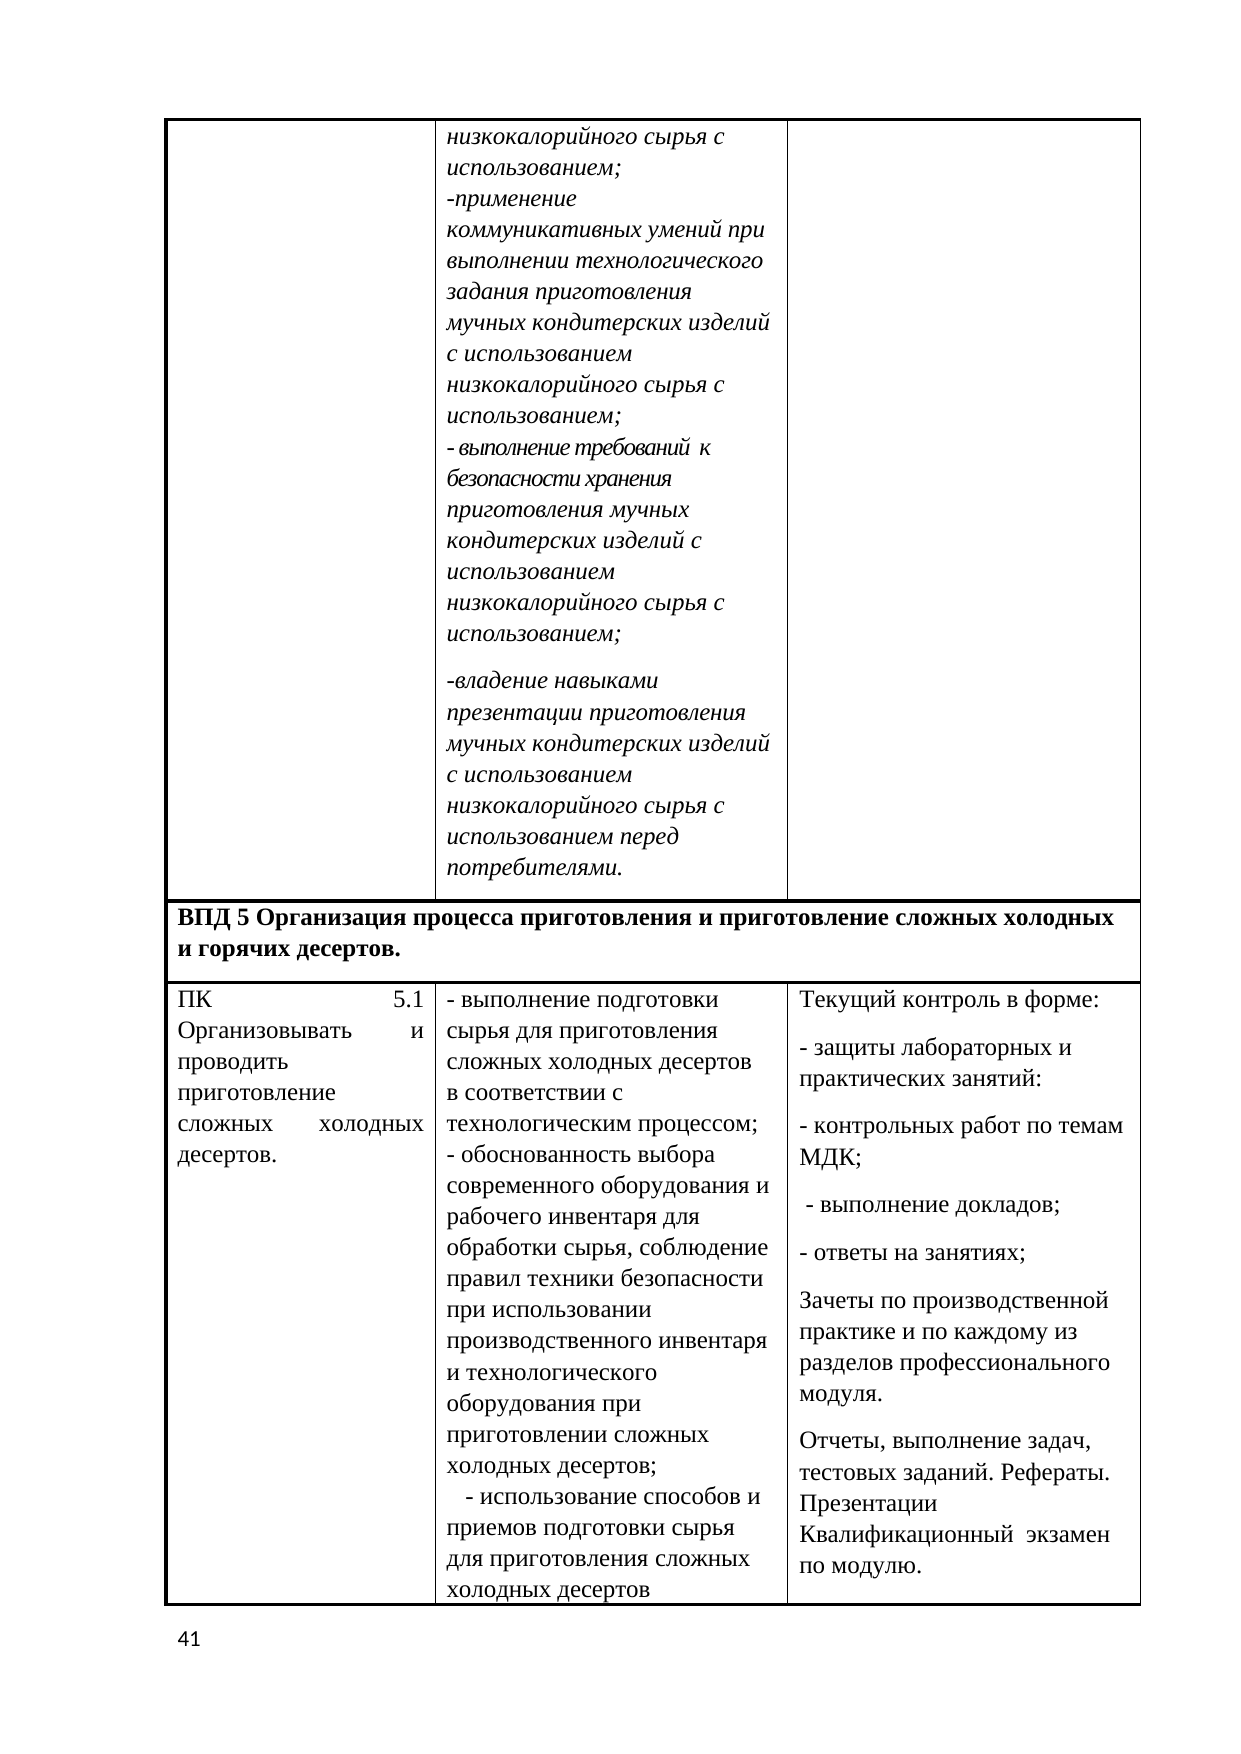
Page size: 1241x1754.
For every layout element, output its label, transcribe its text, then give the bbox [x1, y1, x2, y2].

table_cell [788, 121, 1140, 899]
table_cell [168, 121, 435, 899]
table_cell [436, 121, 787, 899]
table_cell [436, 984, 787, 1603]
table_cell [788, 984, 1140, 1603]
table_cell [168, 984, 435, 1603]
table_cell ВПД 5 Организация процесса приготовления и приготовление сложных холодных и горячих десертов. [168, 903, 1140, 981]
